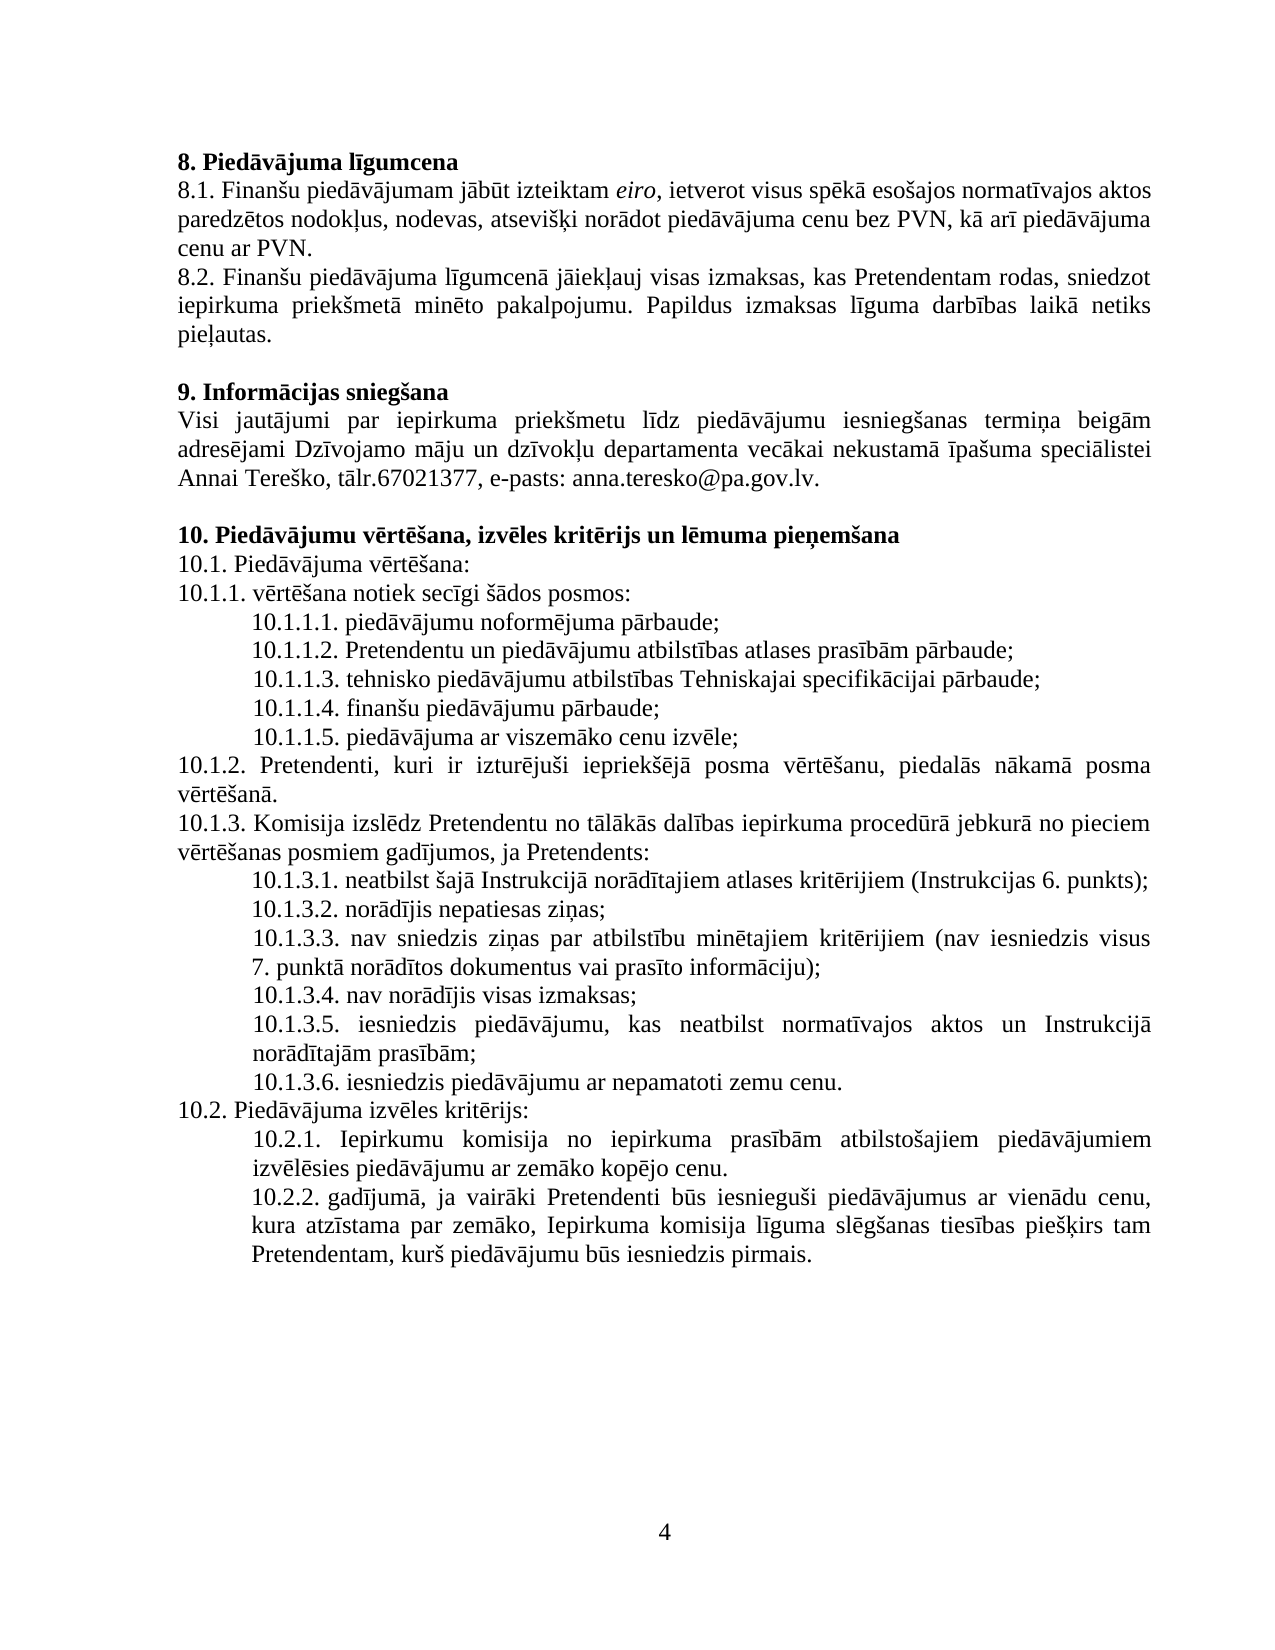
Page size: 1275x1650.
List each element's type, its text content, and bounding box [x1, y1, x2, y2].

text 10.2.1. Iepirkumu komisija no iepirkuma prasībām atbilstošajiem piedāvājumiem izvēlēsies piedāvājumu ar zemāko kopējo cenu. [252, 1124, 1152, 1182]
text 8.1. Finanšu piedāvājumam jābūt izteiktam eiro, ietverot visus spēkā esošajos normatīvajos aktos paredzētos nodokļus, nodevas, atsevišķi norādot piedāvājuma cenu bez PVN, kā arī piedāvājuma cenu ar PVN. [177, 176, 1152, 262]
text 10.1.1.5. piedāvājuma ar viszemāko cenu izvēle; [177, 722, 1152, 751]
text 10.1.1.4. finanšu piedāvājumu pārbaude; [177, 693, 1152, 722]
text 10.2. Piedāvājuma izvēles kritērijs: [177, 1096, 1152, 1124]
text 10.1.1.2. Pretendentu un piedāvājumu atbilstības atlases prasībām pārbaude; [177, 636, 1152, 664]
text 10.1.3.2. norādījis nepatiesas ziņas; [177, 894, 1152, 923]
text 10.1.2. Pretendenti, kuri ir izturējuši iepriekšējā posma vērtēšanu, piedalās nākamā posma vērtēšanā. [177, 751, 1152, 808]
text 10.2.2. gadījumā, ja vairāki Pretendenti būs iesnieguši piedāvājumus ar vienādu cenu, kura atzīstama par zemāko, Iepirkuma komisija līguma slēgšanas tiesības piešķirs tam Pretendentam, kurš piedāvājumu būs iesniedzis pirmais. [251, 1182, 1152, 1268]
text 10.1.3. Komisija izslēdz Pretendentu no tālākās dalības iepirkuma procedūrā jebkurā no pieciem vērtēšanas posmiem gadījumos, ja Pretendents: [177, 808, 1152, 866]
text 10.1.1.1. piedāvājumu noformējuma pārbaude; [177, 607, 1152, 636]
text 10. Piedāvājumu vērtēšana, izvēles kritērijs un lēmuma pieņemšana [177, 521, 1152, 549]
text 10.1.3.3. nav sniedzis ziņas par atbilstību minētajiem kritērijiem (nav iesniedzis visus 7. punktā norādītos dokumentus vai prasīto informāciju); [251, 923, 1152, 981]
text 10.1.1.3. tehnisko piedāvājumu atbilstības Tehniskajai specifikācijai pārbaude; [177, 664, 1152, 693]
text 10.1.3.6. iesniedzis piedāvājumu ar nepamatoti zemu cenu. [177, 1067, 1152, 1096]
text 10.1.3.1. neatbilst šajā Instrukcijā norādītajiem atlases kritērijiem (Instrukcijas 6. punkts); [251, 866, 1152, 894]
text 10.1. Piedāvājuma vērtēšana: [177, 549, 1152, 578]
text 9. Informācijas sniegšana [177, 377, 1152, 406]
text 10.1.3.4. nav norādījis visas izmaksas; [177, 981, 1152, 1009]
text 10.1.1. vērtēšana notiek secīgi šādos posmos: [177, 578, 1152, 607]
text 8.2. Finanšu piedāvājuma līgumcenā jāiekļauj visas izmaksas, kas Pretendentam rodas, sniedzot iepirkuma priekšmetā minēto pakalpojumu. Papildus izmaksas līguma darbības laikā netiks pieļautas. [177, 262, 1152, 348]
text 10.1.3.5. iesniedzis piedāvājumu, kas neatbilst normatīvajos aktos un Instrukcijā norādītajām prasībām; [252, 1009, 1152, 1067]
text 8. Piedāvājuma līgumcena [177, 147, 1152, 176]
text Visi jautājumi par iepirkuma priekšmetu līdz piedāvājumu iesniegšanas termiņa beigām adresējami Dzīvojamo māju un dzīvokļu departamenta vecākai nekustamā īpašuma speciālistei Annai Tereško, tālr.67021377, e-pasts: anna.teresko@pa.gov.lv. [177, 406, 1152, 492]
